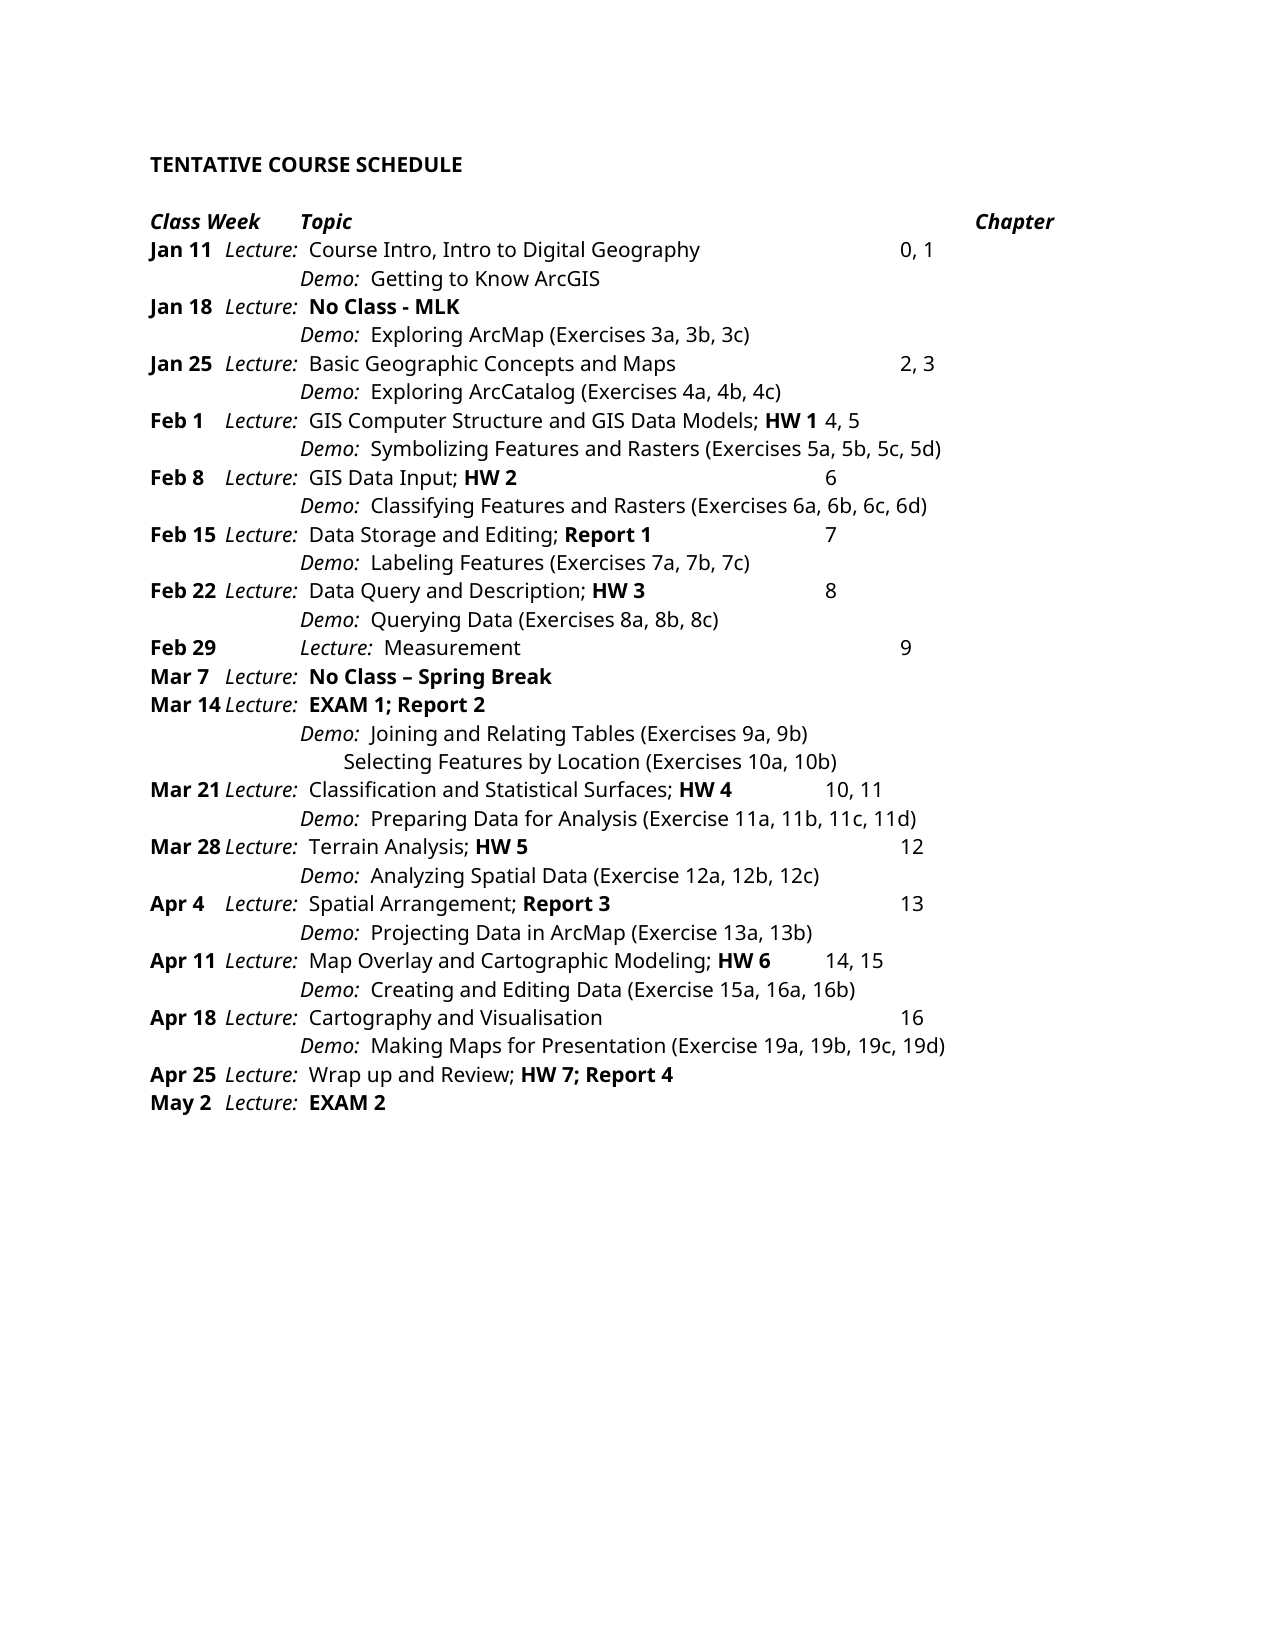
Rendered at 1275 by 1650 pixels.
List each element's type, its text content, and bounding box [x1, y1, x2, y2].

text Demo: Querying Data (Exercises 8a, 8b, 8c) [150, 605, 1125, 633]
text Mar 28 Lecture: Terrain Analysis; HW 5 12 [150, 832, 1125, 861]
text Feb 29 Lecture: Measurement 9 [150, 633, 1125, 662]
text Feb 8 Lecture: GIS Data Input; HW 2 6 [150, 463, 1125, 491]
text Demo: Preparing Data for Analysis (Exercise 11a, 11b, 11c, 11d) [150, 804, 1125, 832]
text Demo: Analyzing Spatial Data (Exercise 12a, 12b, 12c) [150, 861, 1125, 889]
text TENTATIVE COURSE SCHEDULE [150, 150, 1125, 178]
text Selecting Features by Location (Exercises 10a, 10b) [225, 747, 1125, 776]
text Demo: Classifying Features and Rasters (Exercises 6a, 6b, 6c, 6d) [150, 491, 1125, 520]
text Demo: Exploring ArcMap (Exercises 3a, 3b, 3c) [150, 321, 1125, 349]
text Demo: Exploring ArcCatalog (Exercises 4a, 4b, 4c) [150, 377, 1125, 406]
text Apr 11 Lecture: Map Overlay and Cartographic Modeling; HW 6 14, 15 [150, 946, 1125, 975]
text Apr 18 Lecture: Cartography and Visualisation 16 [150, 1003, 1125, 1032]
text Demo: Symbolizing Features and Rasters (Exercises 5a, 5b, 5c, 5d) [150, 434, 1125, 463]
text Demo: Labeling Features (Exercises 7a, 7b, 7c) [150, 548, 1125, 577]
text Mar 21 Lecture: Classification and Statistical Surfaces; HW 4 10, 11 [150, 776, 1125, 804]
text Apr 4 Lecture: Spatial Arrangement; Report 3 13 [150, 889, 1125, 918]
text May 2 Lecture: EXAM 2 [150, 1088, 1125, 1117]
text Feb 22 Lecture: Data Query and Description; HW 3 8 [150, 577, 1125, 605]
text Apr 25 Lecture: Wrap up and Review; HW 7; Report 4 [150, 1060, 1125, 1088]
text Feb 1 Lecture: GIS Computer Structure and GIS Data Models; HW 1 4, 5 [150, 406, 1125, 434]
text Mar 7 Lecture: No Class – Spring Break [150, 662, 1125, 690]
text Class Week Topic Chapter [150, 207, 1125, 235]
text Demo: Making Maps for Presentation (Exercise 19a, 19b, 19c, 19d) [150, 1032, 1125, 1060]
text Mar 14 Lecture: EXAM 1; Report 2 [150, 690, 1125, 719]
text Demo: Projecting Data in ArcMap (Exercise 13a, 13b) [150, 918, 1125, 946]
text Demo: Creating and Editing Data (Exercise 15a, 16a, 16b) [150, 975, 1125, 1003]
text Jan 18 Lecture: No Class - MLK [150, 292, 1125, 321]
text Jan 25 Lecture: Basic Geographic Concepts and Maps 2, 3 [150, 349, 1125, 377]
text Jan 11 Lecture: Course Intro, Intro to Digital Geography 0, 1 [150, 235, 1125, 264]
text Demo: Getting to Know ArcGIS [150, 264, 1125, 292]
text Demo: Joining and Relating Tables (Exercises 9a, 9b) [150, 719, 1125, 747]
text Feb 15 Lecture: Data Storage and Editing; Report 1 7 [150, 520, 1125, 548]
